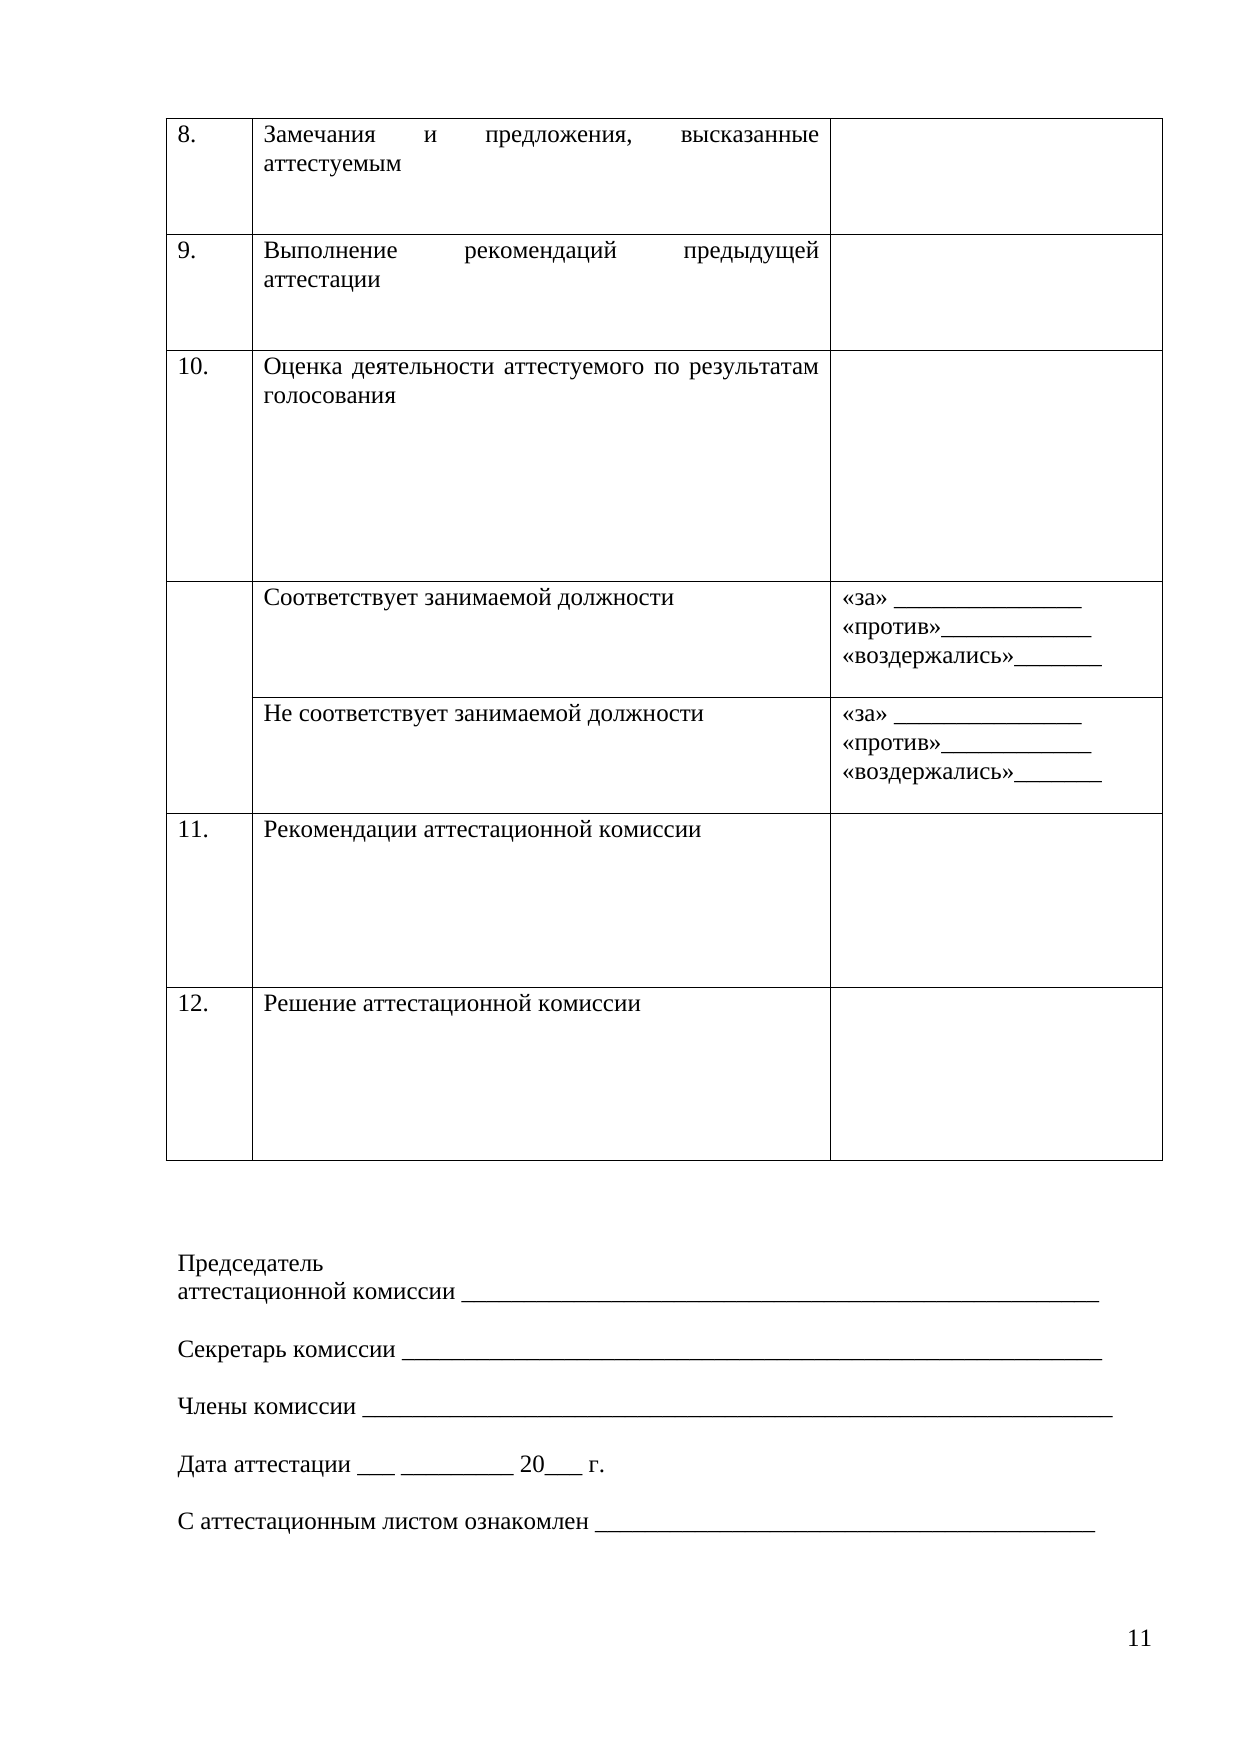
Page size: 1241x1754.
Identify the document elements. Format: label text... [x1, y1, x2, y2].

table_cell 12. [167, 988, 252, 1160]
table_cell «за» _______________ «против»____________ «воздержались»_______ [831, 698, 1162, 813]
text Члены комиссии ____________________________________________________________ [177, 1391, 1152, 1420]
text аттестационной комиссии ___________________________________________________ [177, 1276, 1152, 1305]
table_cell Решение аттестационной комиссии [253, 988, 830, 1160]
text С аттестационным листом ознакомлен ________________________________________ [177, 1506, 1152, 1535]
table_cell «за» _______________ «против»____________ «воздержались»_______ [831, 582, 1162, 697]
table_cell Замечания и предложения, высказанные аттестуемым [253, 119, 830, 234]
table_cell 8. [167, 119, 252, 234]
text Председатель [177, 1248, 1152, 1276]
table_cell [831, 988, 1162, 1160]
table_cell [831, 235, 1162, 350]
table_cell 10. [167, 351, 252, 581]
text Секретарь комиссии ________________________________________________________ [177, 1334, 1152, 1363]
table_cell 9. [167, 235, 252, 350]
table_cell Рекомендации аттестационной комиссии [253, 814, 830, 987]
table_cell Соответствует занимаемой должности [253, 582, 830, 697]
table_cell Выполнение рекомендаций предыдущей аттестации [253, 235, 830, 350]
table_cell [167, 582, 252, 813]
table_cell [831, 814, 1162, 987]
table_cell Не соответствует занимаемой должности [253, 698, 830, 813]
table_cell Оценка деятельности аттестуемого по результатам голосования [253, 351, 830, 581]
table_cell 11. [167, 814, 252, 987]
table_cell [831, 119, 1162, 234]
table_cell [831, 351, 1162, 581]
text Дата аттестации ___ _________ 20___ г. [177, 1449, 1152, 1478]
